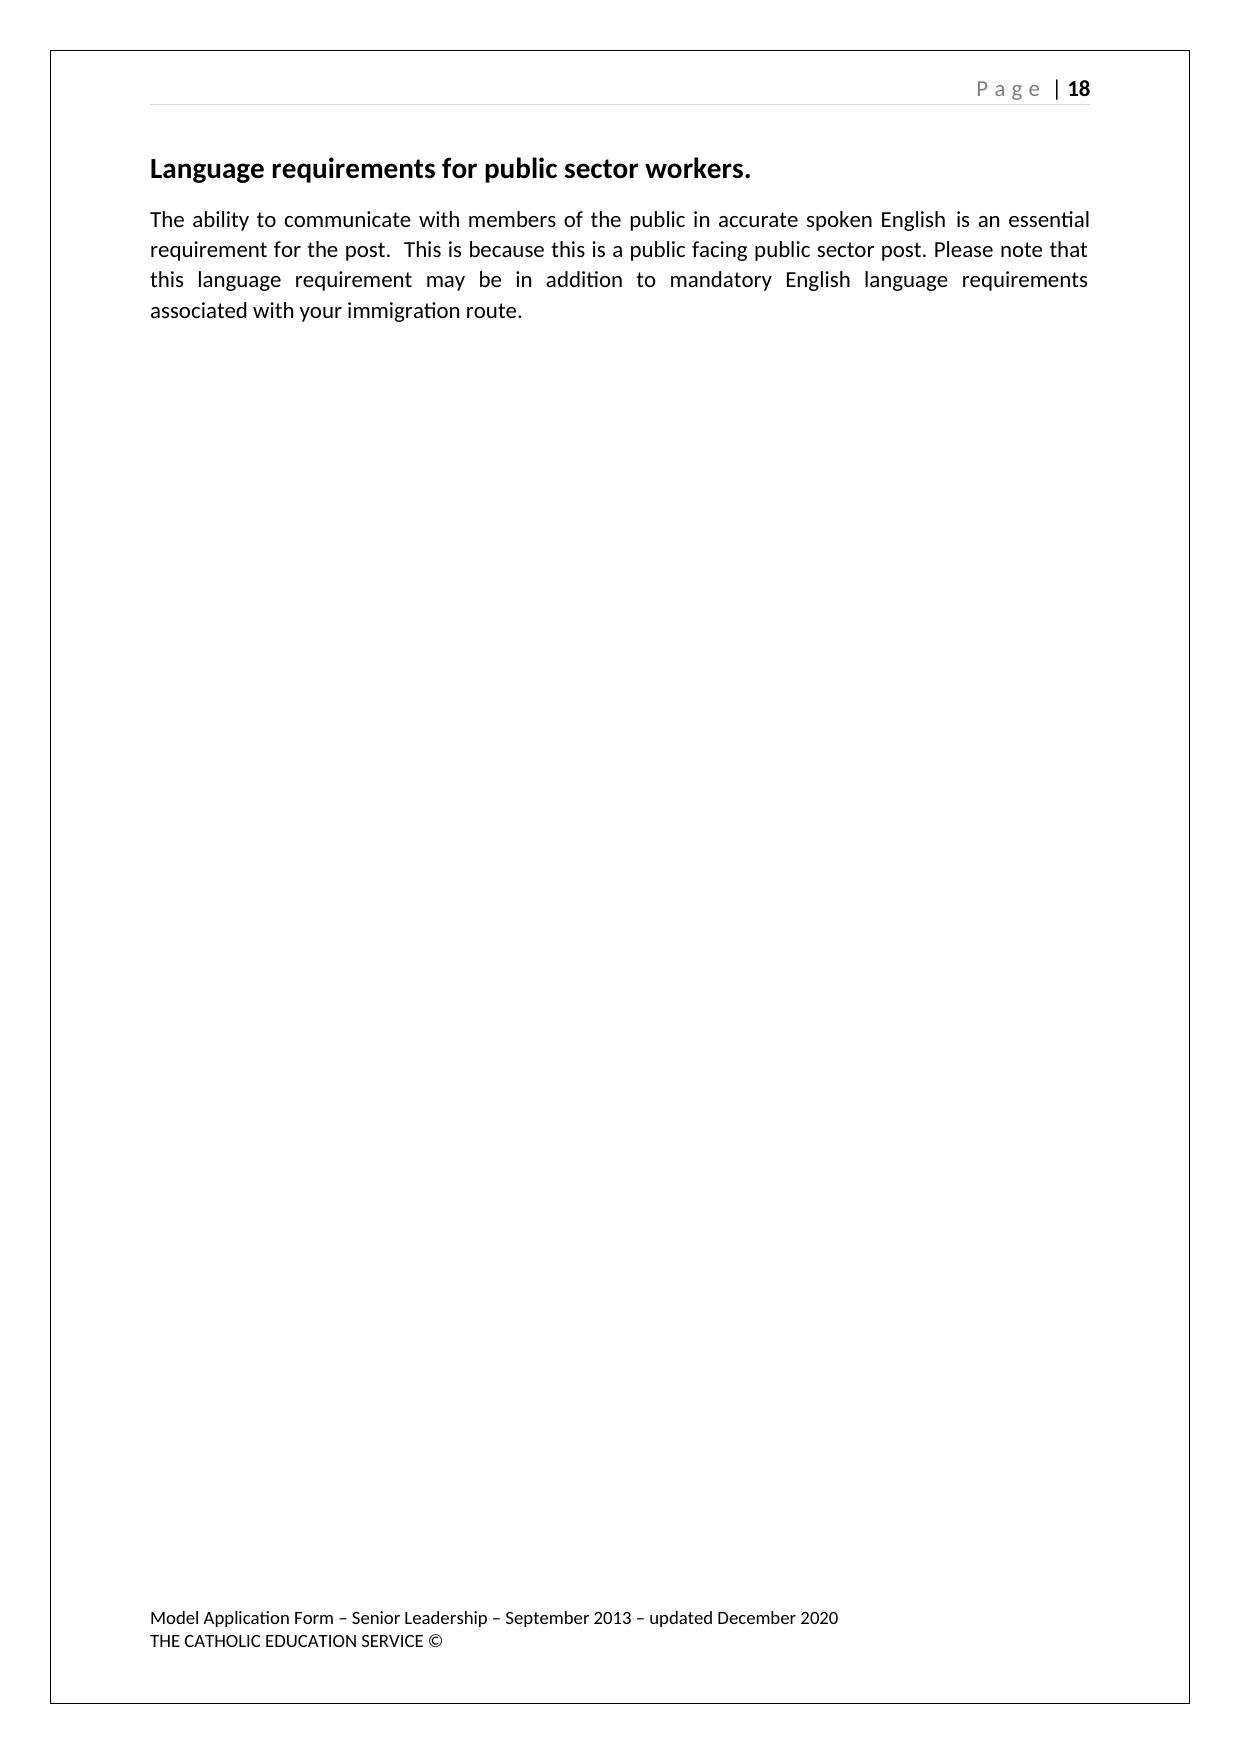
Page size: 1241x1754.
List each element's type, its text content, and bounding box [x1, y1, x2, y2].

text The ability to communicate with members of the public in accurate spoken English is an essential requirement for the post. This is because this is a public facing public sector post. Please note that this language requirement may be in addition to mandatory English language requirements associated with your immigration route. [150, 205, 1090, 324]
text Language requirements for public sector workers. [150, 150, 1090, 186]
